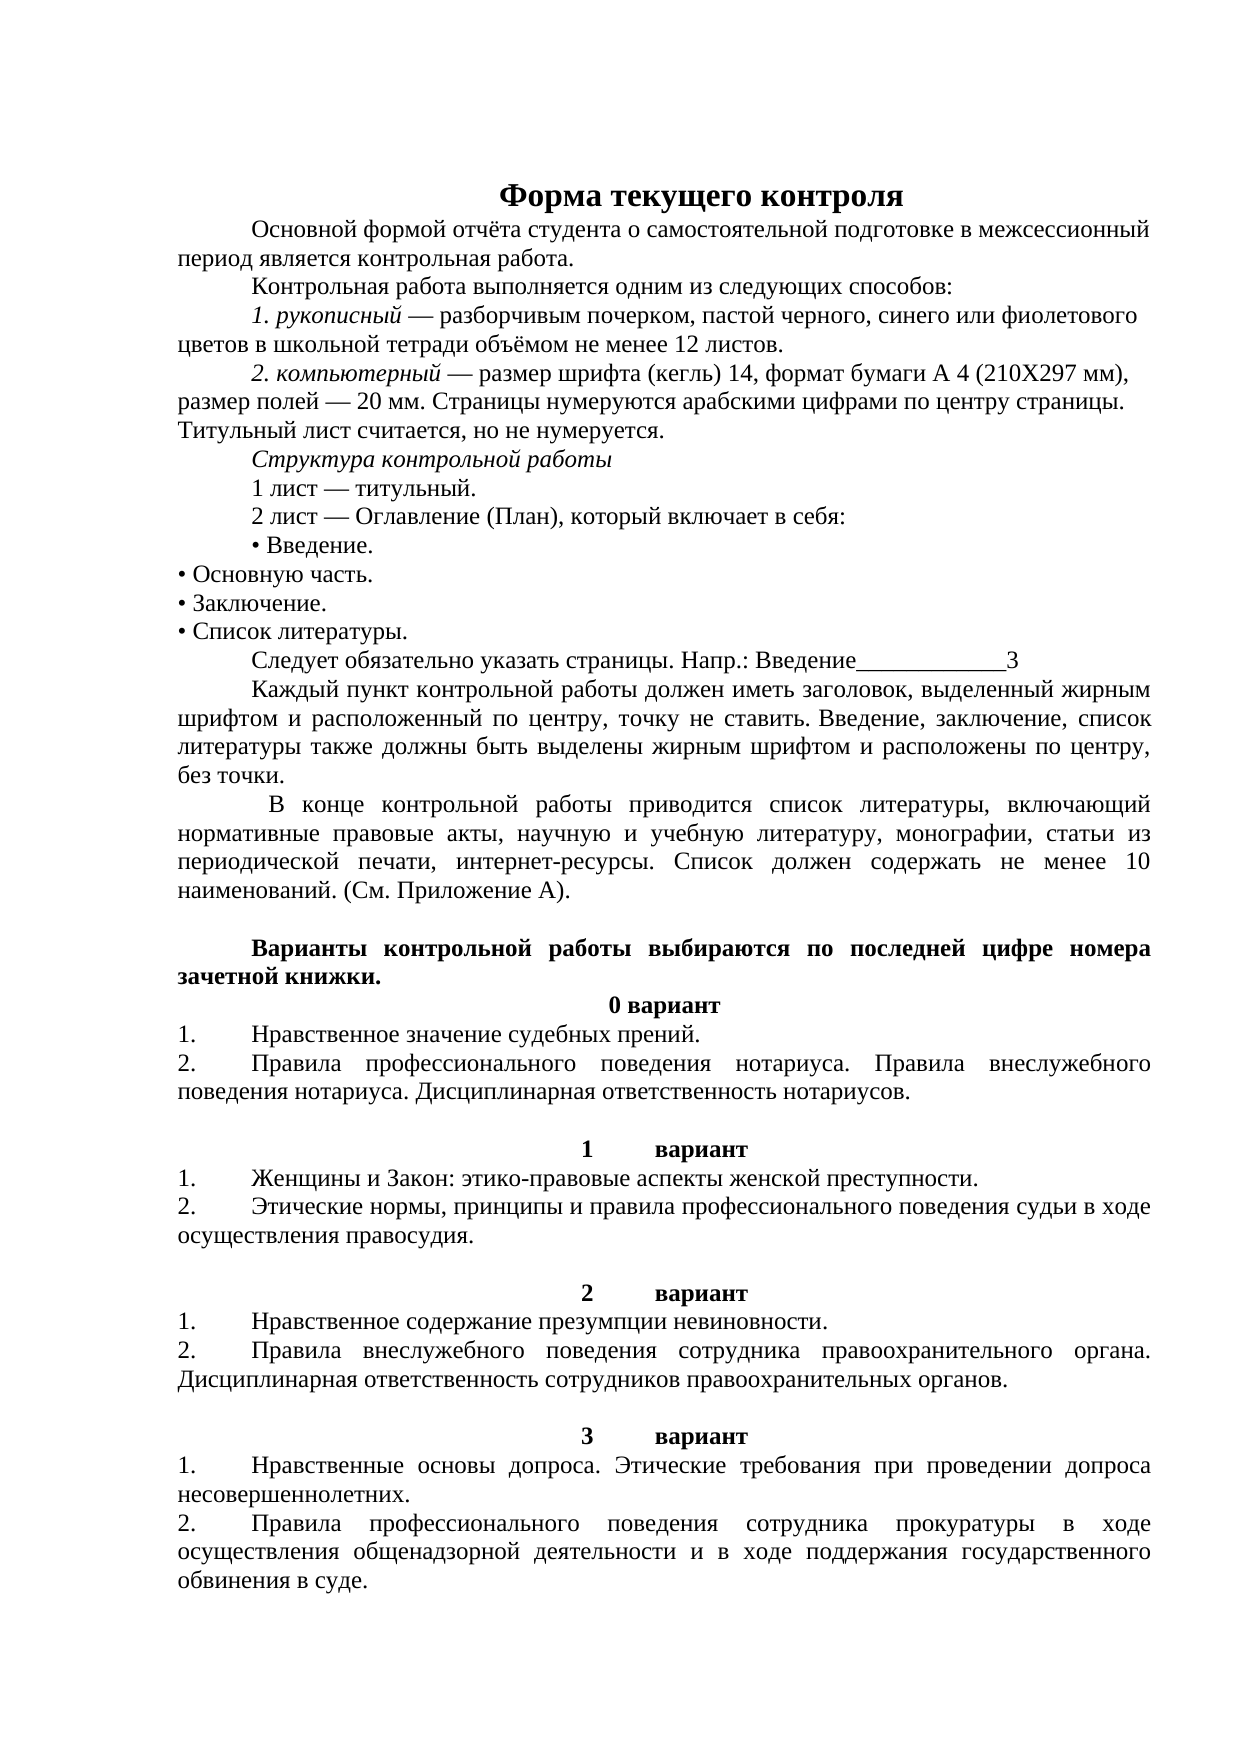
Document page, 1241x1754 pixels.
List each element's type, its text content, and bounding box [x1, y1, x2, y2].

text 1 лист — титульный. [177, 473, 1152, 501]
text 2. компьютерный — размер шрифта (кегль) 14, формат бумаги А 4 (210X297 мм), размер полей — 20 мм. Страницы нумеруются арабскими цифрами по центру страницы. Титульный лист считается, но не нумеруется. [177, 358, 1152, 444]
text Варианты контрольной работы выбираются по последней цифре номера зачетной книжки. [177, 933, 1152, 990]
list вариант [177, 1421, 1152, 1450]
text • Основную часть. [177, 559, 1152, 588]
list Женщины и Закон: этико-правовые аспекты женской преступности. [177, 1163, 1152, 1191]
text Основной формой отчёта студента о самостоятельной подготовке в межсессионный период является контрольная работа. [177, 214, 1152, 271]
text 0 вариант [177, 990, 1152, 1019]
text • Список литературы. [177, 616, 1152, 645]
list Правила профессионального поведения сотрудника прокуратуры в ходе осуществления общенадзорной деятельности и в ходе поддержания государственного обвинения в суде. [177, 1508, 1152, 1594]
list Нравственные основы допроса. Этические требования при проведении допроса несовершеннолетних. [177, 1450, 1152, 1508]
text В конце контрольной работы приводится список литературы, включающий нормативные правовые акты, научную и учебную литературу, монографии, статьи из периодической печати, интернет-ресурсы. Список должен содержать не менее 10 наименований. (См. Приложение А). [177, 789, 1152, 904]
list Нравственное содержание презумпции невиновности. [177, 1306, 1152, 1335]
text Структура контрольной работы [177, 444, 1152, 473]
text • Заключение. [177, 588, 1152, 616]
list Нравственное значение судебных прений. [177, 1019, 1152, 1048]
text • Введение. [177, 530, 1152, 559]
text 2 лист — Оглавление (План), который включает в себя: [177, 501, 1152, 530]
list Правила профессионального поведения нотариуса. Правила внеслужебного поведения нотариуса. Дисциплинарная ответственность нотариусов. [177, 1048, 1152, 1105]
list вариант [177, 1134, 1152, 1163]
list Правила внеслужебного поведения сотрудника правоохранительного органа. Дисциплинарная ответственность сотрудников правоохранительных органов. [177, 1335, 1152, 1393]
text Следует обязательно указать страницы. Напр.: Введение____________3 [177, 645, 1152, 674]
list Этические нормы, принципы и правила профессионального поведения судьи в ходе осуществления правосудия. [177, 1191, 1152, 1249]
text Форма текущего контроля [177, 176, 1152, 214]
text 1. рукописный — разборчивым почерком, пастой черного, синего или фиолетового цветов в школьной тетради объёмом не менее 12 листов. [177, 300, 1152, 358]
list вариант [177, 1278, 1152, 1306]
text Контрольная работа выполняется одним из следующих способов: [177, 271, 1152, 300]
text Каждый пункт контрольной работы должен иметь заголовок, выделенный жирным шрифтом и расположенный по центру, точку не ставить. Введение, заключение, список литературы также должны быть выделены жирным шрифтом и расположены по центру, без точки. [177, 674, 1152, 789]
